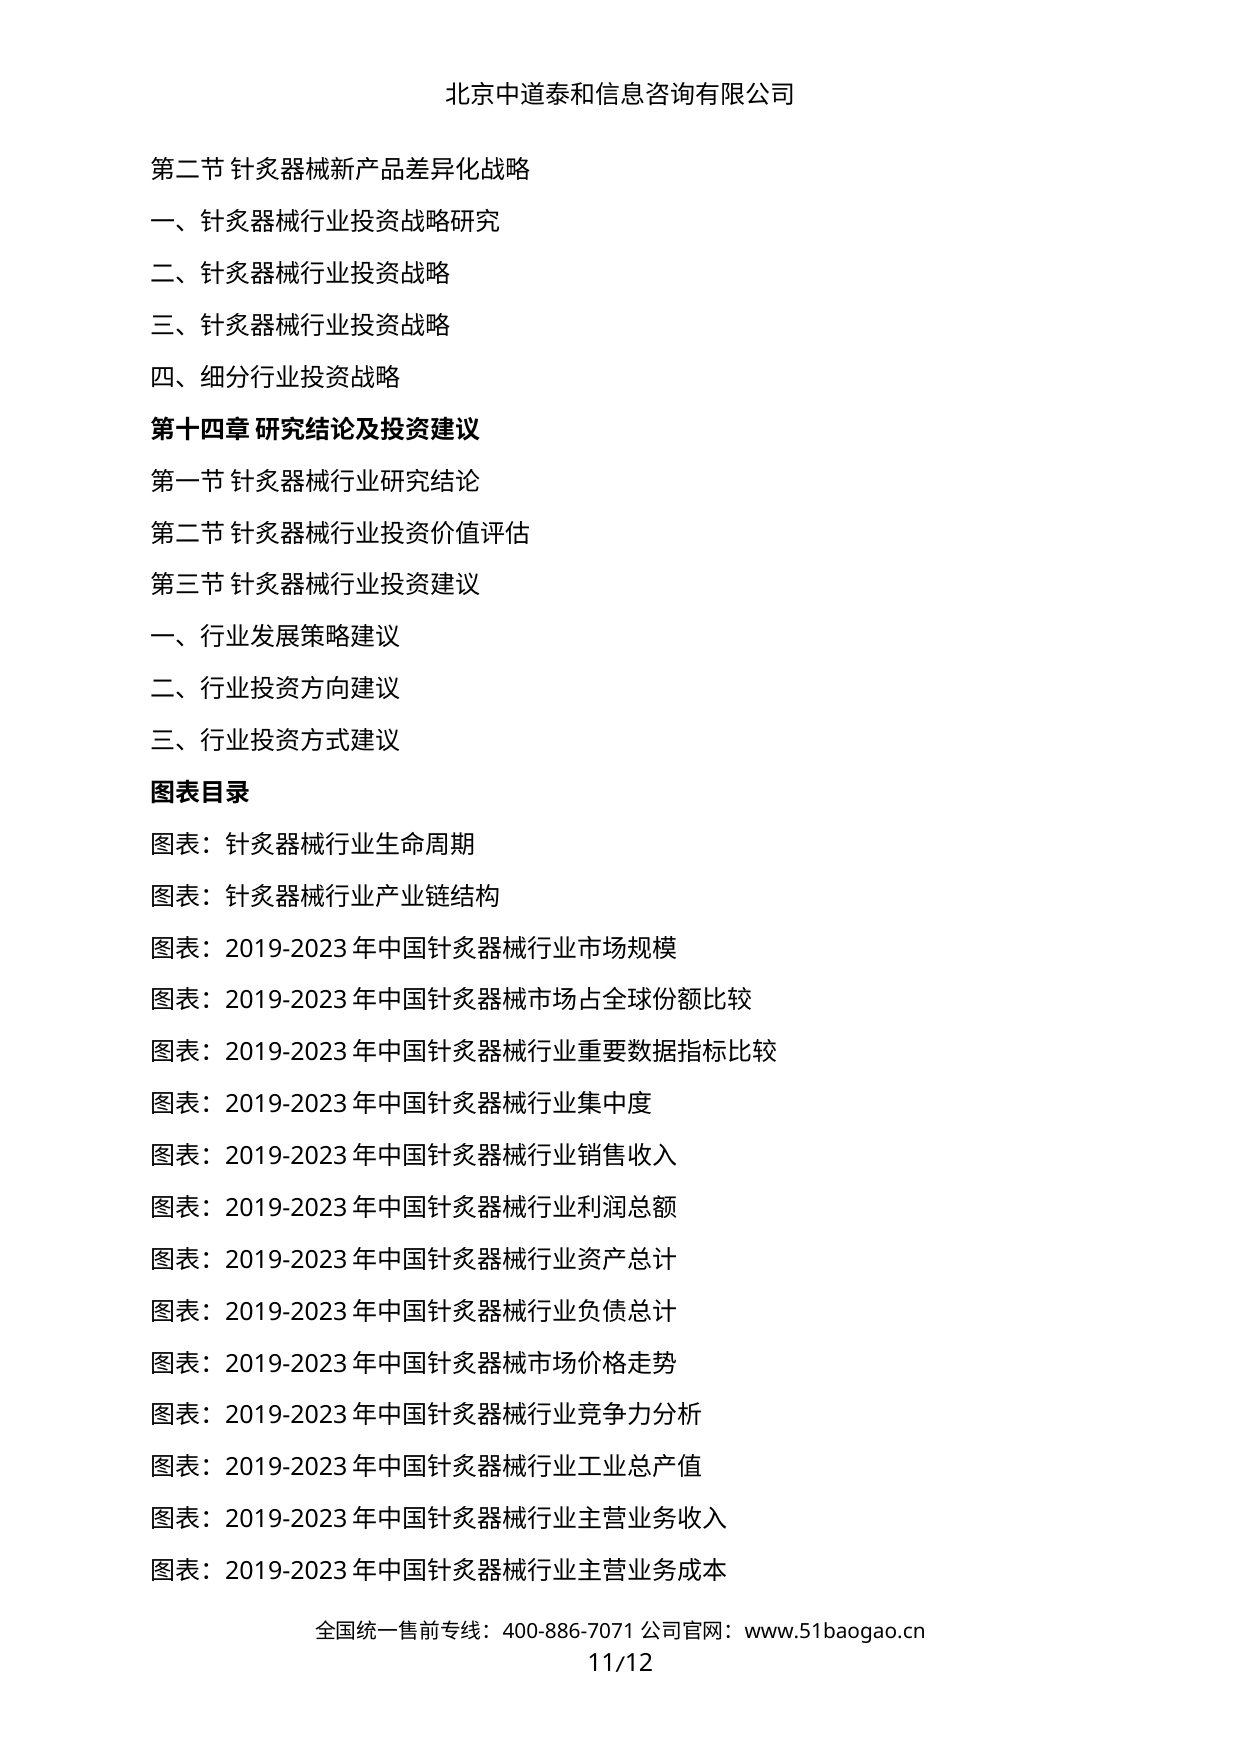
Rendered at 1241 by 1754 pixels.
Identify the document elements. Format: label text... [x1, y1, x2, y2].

text 一、针炙器械行业投资战略研究 [150, 202, 1090, 238]
text 图表：2019-2023年中国针炙器械市场价格走势 [150, 1343, 1090, 1379]
text 图表：2019-2023年中国针炙器械行业竞争力分析 [150, 1395, 1090, 1431]
text 图表：2019-2023年中国针炙器械市场占全球份额比较 [150, 980, 1090, 1016]
text 第十四章 研究结论及投资建议 [150, 409, 1090, 446]
text 图表：2019-2023年中国针炙器械行业市场规模 [150, 928, 1090, 964]
text 图表：2019-2023年中国针炙器械行业重要数据指标比较 [150, 1032, 1090, 1068]
text 图表：针炙器械行业生命周期 [150, 824, 1090, 861]
text 第二节 针炙器械行业投资价值评估 [150, 513, 1090, 549]
text 图表：2019-2023年中国针炙器械行业主营业务收入 [150, 1499, 1090, 1535]
text 第三节 针炙器械行业投资建议 [150, 565, 1090, 601]
text 图表：2019-2023年中国针炙器械行业主营业务成本 [150, 1551, 1090, 1587]
text 图表：2019-2023年中国针炙器械行业销售收入 [150, 1136, 1090, 1172]
text 图表：2019-2023年中国针炙器械行业利润总额 [150, 1187, 1090, 1224]
text 第二节 针炙器械新产品差异化战略 [150, 150, 1090, 186]
text 二、行业投资方向建议 [150, 669, 1090, 705]
text 三、针炙器械行业投资战略 [150, 306, 1090, 342]
text 二、针炙器械行业投资战略 [150, 254, 1090, 290]
text 图表：2019-2023年中国针炙器械行业集中度 [150, 1084, 1090, 1120]
text 图表：2019-2023年中国针炙器械行业资产总计 [150, 1239, 1090, 1276]
text 三、行业投资方式建议 [150, 721, 1090, 757]
text 图表：2019-2023年中国针炙器械行业工业总产值 [150, 1447, 1090, 1483]
text 图表目录 [150, 772, 1090, 809]
text 图表：针炙器械行业产业链结构 [150, 876, 1090, 912]
text 图表：2019-2023年中国针炙器械行业负债总计 [150, 1291, 1090, 1327]
text 第一节 针炙器械行业研究结论 [150, 461, 1090, 497]
text 一、行业发展策略建议 [150, 617, 1090, 653]
text 四、细分行业投资战略 [150, 357, 1090, 394]
